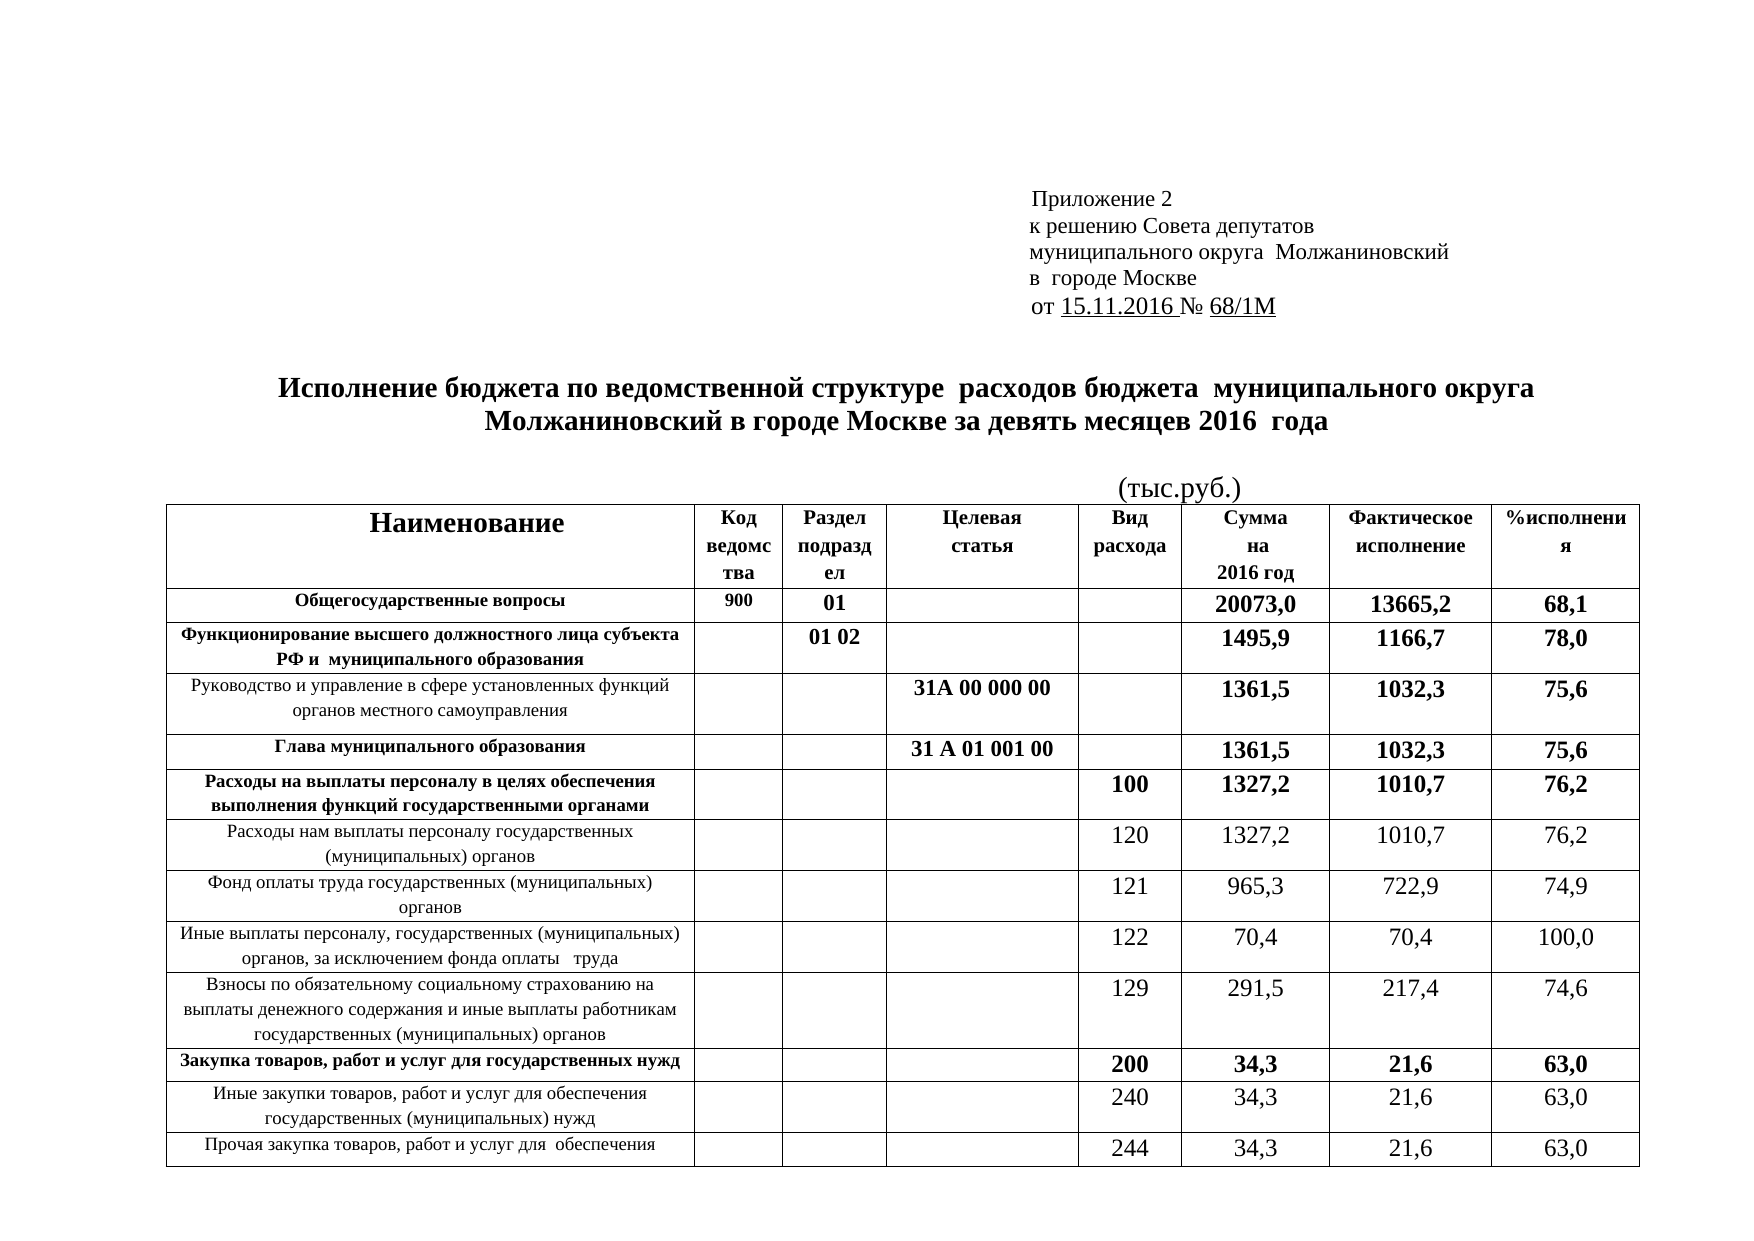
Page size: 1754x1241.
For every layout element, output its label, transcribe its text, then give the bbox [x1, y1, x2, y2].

table_cell Руководство и управление в сфере установленных функций органов местного самоуправления [167, 674, 694, 734]
table_cell 120 [1079, 820, 1181, 870]
table_header Раздел подраздел [783, 505, 886, 588]
table_cell [887, 1133, 1078, 1166]
table_cell 75,6 [1492, 674, 1639, 734]
table_cell Закупка товаров, работ и услуг для государственных нужд [167, 1049, 694, 1081]
table_cell 129 [1079, 973, 1181, 1048]
table_cell 900 [695, 589, 782, 622]
table_cell Глава муниципального образования [167, 735, 694, 768]
table_cell [783, 820, 886, 870]
text Исполнение бюджета по ведомственной структуре расходов бюджета муниципального округа Молжаниновский в городе Москве за девять месяцев 2016 года [177, 370, 1636, 437]
table_cell Расходы нам выплаты персоналу государственных (муниципальных) органов [167, 820, 694, 870]
table_cell [783, 973, 886, 1048]
table_cell 70,4 [1182, 922, 1329, 972]
table_cell 13665,2 [1330, 589, 1491, 622]
table_cell [887, 1082, 1078, 1132]
table_cell 63,0 [1492, 1133, 1639, 1166]
table_cell 1361,5 [1182, 735, 1329, 768]
text (тыс.руб.) [177, 471, 1636, 504]
table_cell [783, 1082, 886, 1132]
table_cell [887, 770, 1078, 819]
table_cell 291,5 [1182, 973, 1329, 1048]
table_cell [887, 973, 1078, 1048]
table_cell 78,0 [1492, 623, 1639, 673]
table_cell 1032,3 [1330, 674, 1491, 734]
table_cell 63,0 [1492, 1082, 1639, 1132]
table_cell [695, 1049, 782, 1081]
table_cell 1166,7 [1330, 623, 1491, 673]
table_cell 75,6 [1492, 735, 1639, 768]
table_cell 121 [1079, 871, 1181, 921]
table_cell Функционирование высшего должностного лица субъекта РФ и муниципального образования [167, 623, 694, 673]
table_cell [887, 1049, 1078, 1081]
table_cell 01 02 [783, 623, 886, 673]
table_cell 76,2 [1492, 770, 1639, 819]
table_cell 240 [1079, 1082, 1181, 1132]
text Приложение 2 [177, 185, 1636, 212]
table_cell [783, 1133, 886, 1166]
table_header Вид расхода [1079, 505, 1181, 588]
table_cell 122 [1079, 922, 1181, 972]
table_cell 1010,7 [1330, 820, 1491, 870]
table_cell [695, 623, 782, 673]
table_cell Общегосударственные вопросы [167, 589, 694, 622]
table_cell [695, 1133, 782, 1166]
table_cell 722,9 [1330, 871, 1491, 921]
table_cell 31А 00 000 00 [887, 674, 1078, 734]
table_cell Фонд оплаты труда государственных (муниципальных) органов [167, 871, 694, 921]
table_cell [783, 735, 886, 768]
table_cell Взносы по обязательному социальному страхованию на выплаты денежного содержания и иные выплаты работникам государственных (муниципальных) органов [167, 973, 694, 1048]
table_cell [1079, 674, 1181, 734]
table_cell [887, 820, 1078, 870]
text к решению Совета депутатов [177, 212, 1636, 238]
table_cell [783, 1049, 886, 1081]
table_header %исполнения [1492, 505, 1639, 588]
table_cell 1032,3 [1330, 735, 1491, 768]
table_cell 68,1 [1492, 589, 1639, 622]
table_cell 1495,9 [1182, 623, 1329, 673]
table_header Наименование [167, 505, 694, 588]
table_cell [783, 770, 886, 819]
table_cell 34,3 [1182, 1082, 1329, 1132]
table_cell [783, 922, 886, 972]
table_cell [783, 871, 886, 921]
table_cell [695, 871, 782, 921]
table_cell 1327,2 [1182, 820, 1329, 870]
table_cell [695, 735, 782, 768]
table_cell Иные выплаты персоналу, государственных (муниципальных) органов, за исключением фонда оплаты труда [167, 922, 694, 972]
table_cell 63,0 [1492, 1049, 1639, 1081]
table_cell Расходы на выплаты персоналу в целях обеспечения выполнения функций государственными органами [167, 770, 694, 819]
table_cell 1361,5 [1182, 674, 1329, 734]
table_cell 01 [783, 589, 886, 622]
table_cell [695, 922, 782, 972]
table_cell 244 [1079, 1133, 1181, 1166]
table_cell [887, 589, 1078, 622]
table_cell 74,6 [1492, 973, 1639, 1048]
table_cell 100 [1079, 770, 1181, 819]
table_cell 1010,7 [1330, 770, 1491, 819]
table_cell 34,3 [1182, 1049, 1329, 1081]
text от 15.11.2016 № 68/1М [177, 291, 1636, 319]
table_header Сумма на 2016 год [1182, 505, 1329, 588]
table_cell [167, 1133, 694, 1166]
table_cell 965,3 [1182, 871, 1329, 921]
table_cell 21,6 [1330, 1082, 1491, 1132]
table_cell 21,6 [1330, 1049, 1491, 1081]
table_cell 74,9 [1492, 871, 1639, 921]
table_cell 21,6 [1330, 1133, 1491, 1166]
table_cell [695, 674, 782, 734]
table_cell [1079, 623, 1181, 673]
table_cell 217,4 [1330, 973, 1491, 1048]
table_header Код ведомства [695, 505, 782, 588]
table_cell Иные закупки товаров, работ и услуг для обеспечения государственных (муниципальных) нужд [167, 1082, 694, 1132]
table_cell 31 А 01 001 00 [887, 735, 1078, 768]
table_cell 34,3 [1182, 1133, 1329, 1166]
table_cell 20073,0 [1182, 589, 1329, 622]
table_cell [695, 820, 782, 870]
table_cell 1327,2 [1182, 770, 1329, 819]
table_header Фактическое исполнение [1330, 505, 1491, 588]
table_cell 200 [1079, 1049, 1181, 1081]
text в городе Москве [177, 264, 1636, 291]
table_cell [695, 1082, 782, 1132]
table_cell [695, 973, 782, 1048]
table_cell [887, 623, 1078, 673]
table_cell [1079, 589, 1181, 622]
table_cell [695, 770, 782, 819]
table_cell [887, 922, 1078, 972]
table_cell [783, 674, 886, 734]
table_header Целевая статья [887, 505, 1078, 588]
text муниципального округа Молжаниновский [177, 238, 1636, 264]
table_cell 100,0 [1492, 922, 1639, 972]
table_cell [1079, 735, 1181, 768]
table_cell 70,4 [1330, 922, 1491, 972]
table_cell [887, 871, 1078, 921]
table_cell 76,2 [1492, 820, 1639, 870]
